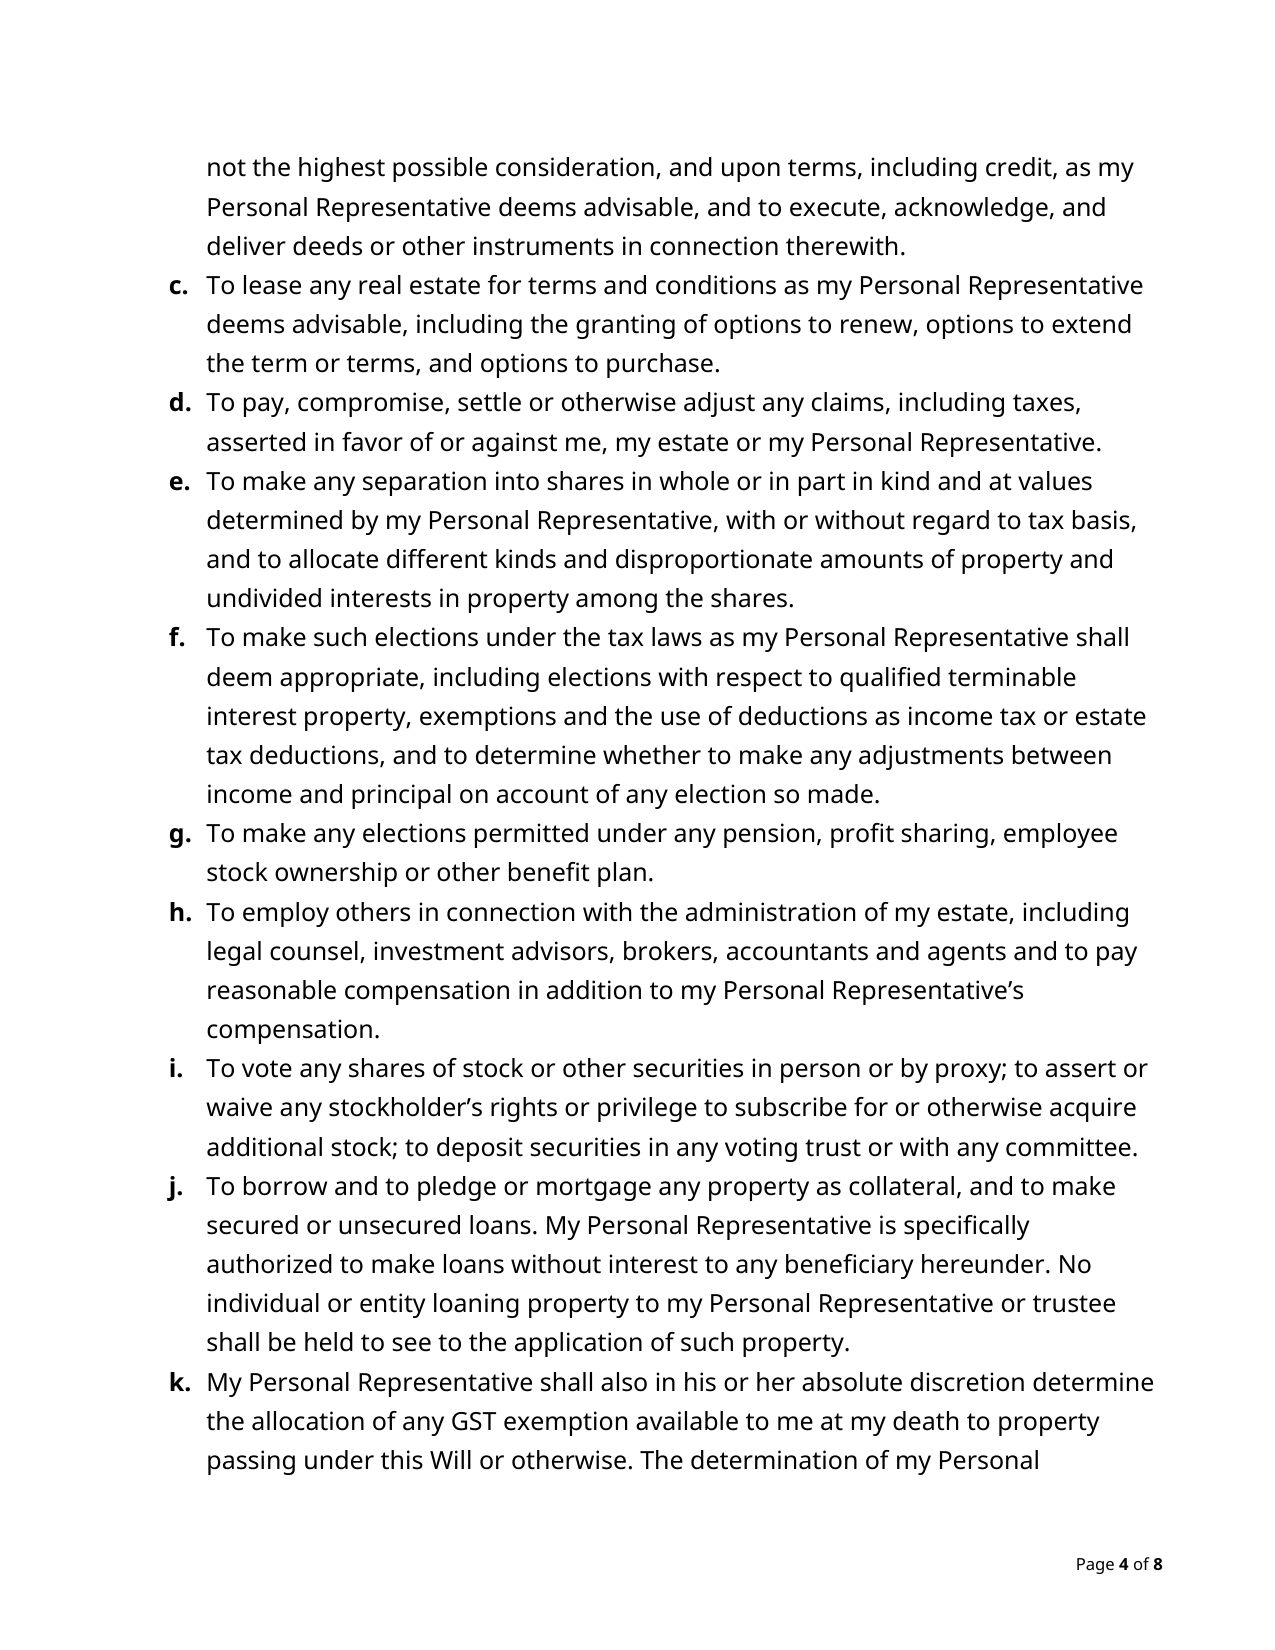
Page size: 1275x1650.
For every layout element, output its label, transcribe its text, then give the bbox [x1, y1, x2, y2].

list To lease any real estate for terms and conditions as my Personal Representative deems advisable, including the granting of options to renew, options to extend the term or terms, and options to purchase. [169, 267, 1162, 380]
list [169, 150, 1162, 262]
list To make any elections permitted under any pension, profit sharing, employee stock ownership or other benefit plan. [169, 816, 1162, 889]
list To borrow and to pledge or mortgage any property as collateral, and to make secured or unsecured loans. My Personal Representative is specifically authorized to make loans without interest to any beneficiary hereunder. No individual or entity loaning property to my Personal Representative or trustee shall be held to see to the application of such property. [169, 1168, 1162, 1359]
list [169, 1364, 1162, 1477]
list To pay, compromise, settle or otherwise adjust any claims, including taxes, asserted in favor of or against me, my estate or my Personal Representative. [169, 385, 1162, 458]
list To employ others in connection with the administration of my estate, including legal counsel, investment advisors, brokers, accountants and agents and to pay reasonable compensation in addition to my Personal Representative’s compensation. [169, 894, 1162, 1046]
list To make such elections under the tax laws as my Personal Representative shall deem appropriate, including elections with respect to qualified terminable interest property, exemptions and the use of deductions as income tax or estate tax deductions, and to determine whether to make any adjustments between income and principal on account of any election so made. [169, 620, 1162, 811]
list To make any separation into shares in whole or in part in kind and at values determined by my Personal Representative, with or without regard to tax basis, and to allocate different kinds and disproportionate amounts of property and undivided interests in property among the shares. [169, 463, 1162, 615]
list To vote any shares of stock or other securities in person or by proxy; to assert or waive any stockholder’s rights or privilege to subscribe for or otherwise acquire additional stock; to deposit securities in any voting trust or with any committee. [169, 1051, 1162, 1163]
